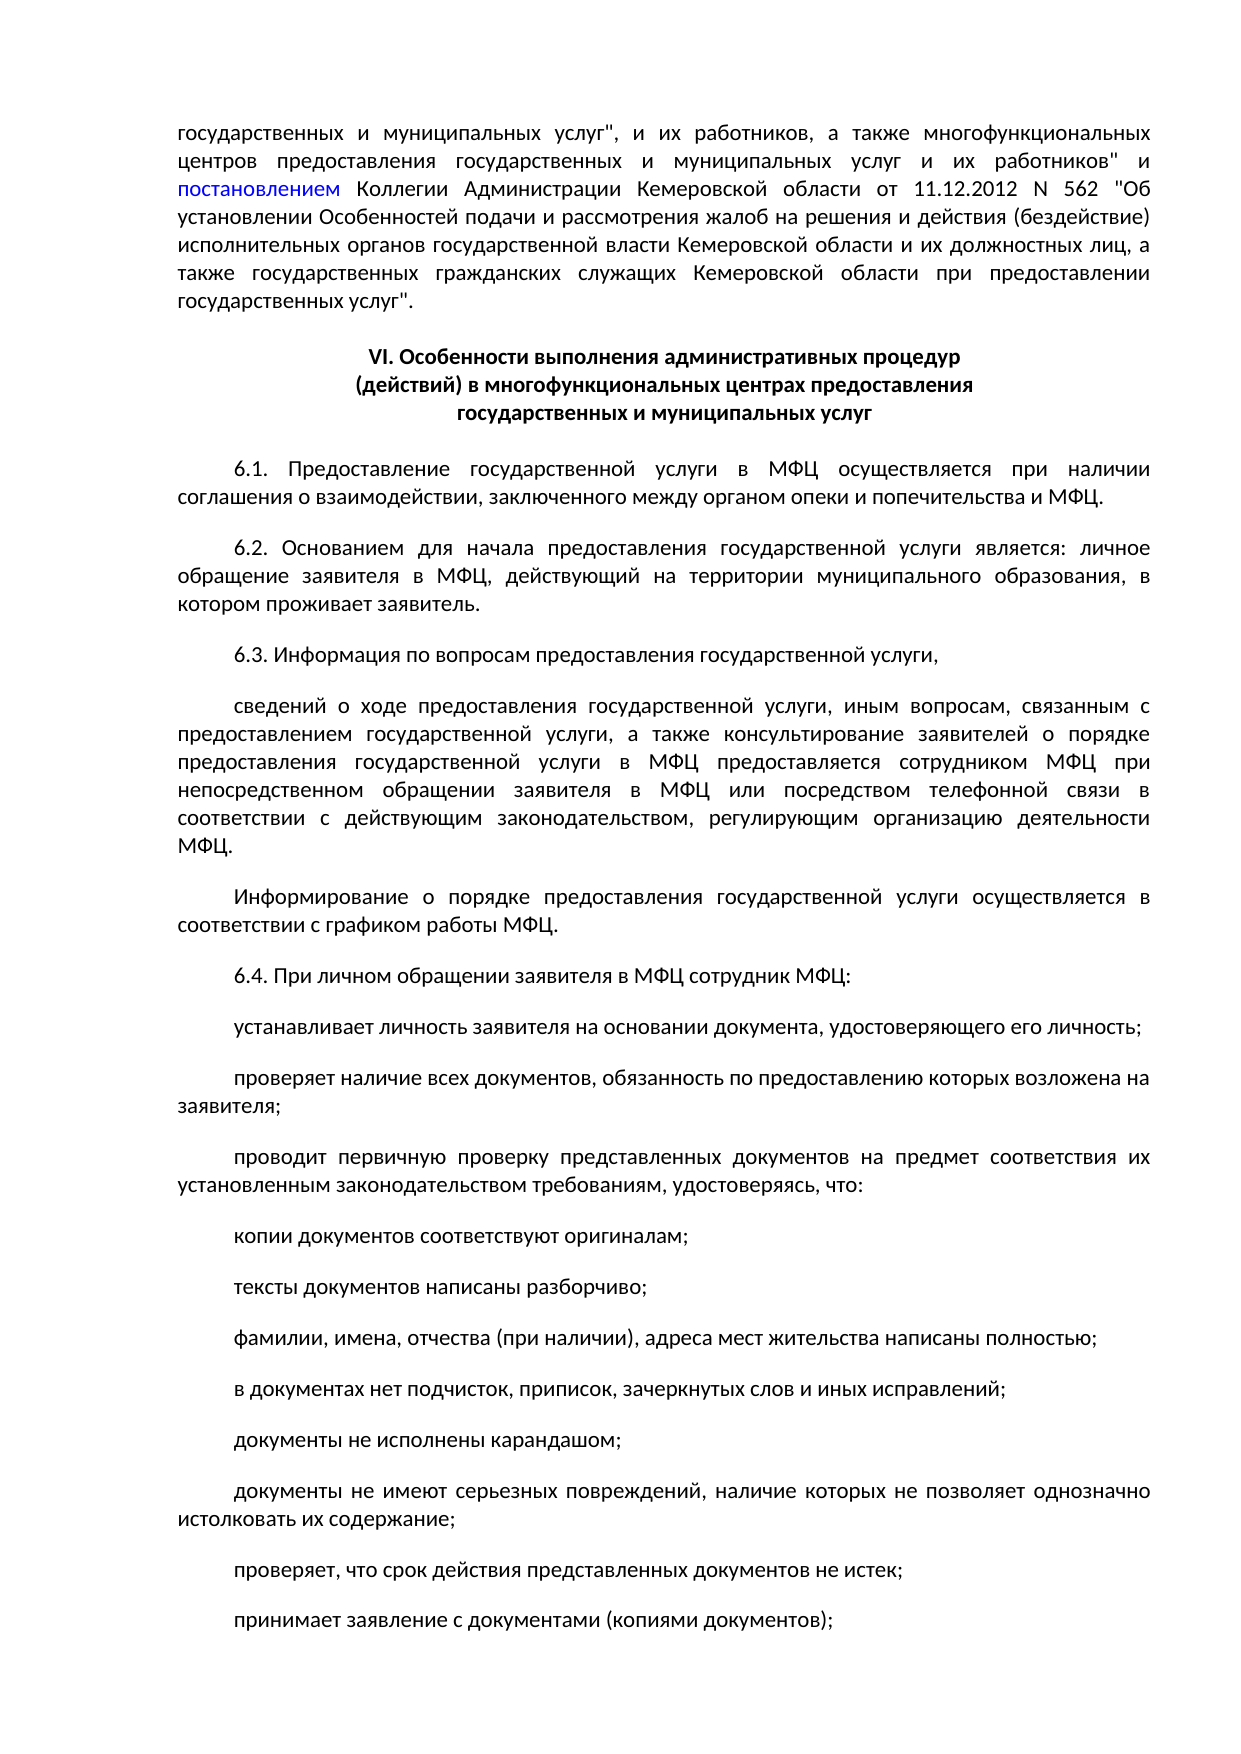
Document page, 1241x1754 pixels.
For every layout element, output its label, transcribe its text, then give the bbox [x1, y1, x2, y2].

title VI. Особенности выполнения административных процедур [177, 342, 1152, 370]
title (действий) в многофункциональных центрах предоставления [177, 370, 1152, 398]
text 6.3. Информация по вопросам предоставления государственной услуги, [177, 640, 1152, 668]
text копии документов соответствуют оригиналам; [177, 1221, 1152, 1249]
text в документах нет подчисток, приписок, зачеркнутых слов и иных исправлений; [177, 1374, 1152, 1402]
text устанавливает личность заявителя на основании документа, удостоверяющего его личность; [177, 1012, 1152, 1040]
title государственных и муниципальных услуг [177, 398, 1152, 426]
text проверяет наличие всех документов, обязанность по предоставлению которых возложена на заявителя; [177, 1063, 1152, 1119]
text сведений о ходе предоставления государственной услуги, иным вопросам, связанным с предоставлением государственной услуги, а также консультирование заявителей о порядке предоставления государственной услуги в МФЦ предоставляется сотрудником МФЦ при непосредственном обращении заявителя в МФЦ или посредством телефонной связи в соответствии с действующим законодательством, регулирующим организацию деятельности МФЦ. [177, 691, 1152, 859]
text тексты документов написаны разборчиво; [177, 1272, 1152, 1300]
text 6.1. Предоставление государственной услуги в МФЦ осуществляется при наличии соглашения о взаимодействии, заключенного между органом опеки и попечительства и МФЦ. [177, 454, 1152, 510]
text Информирование о порядке предоставления государственной услуги осуществляется в соответствии с графиком работы МФЦ. [177, 882, 1152, 938]
text проверяет, что срок действия представленных документов не истек; [177, 1555, 1152, 1583]
text 6.4. При личном обращении заявителя в МФЦ сотрудник МФЦ: [177, 961, 1152, 989]
text документы не исполнены карандашом; [177, 1425, 1152, 1453]
text документы не имеют серьезных повреждений, наличие которых не позволяет однозначно истолковать их содержание; [177, 1476, 1152, 1532]
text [177, 118, 1152, 314]
text принимает заявление с документами (копиями документов); [177, 1606, 1152, 1634]
text проводит первичную проверку представленных документов на предмет соответствия их установленным законодательством требованиям, удостоверяясь, что: [177, 1142, 1152, 1198]
text 6.2. Основанием для начала предоставления государственной услуги является: личное обращение заявителя в МФЦ, действующий на территории муниципального образования, в котором проживает заявитель. [177, 533, 1152, 617]
text фамилии, имена, отчества (при наличии), адреса мест жительства написаны полностью; [177, 1323, 1152, 1351]
